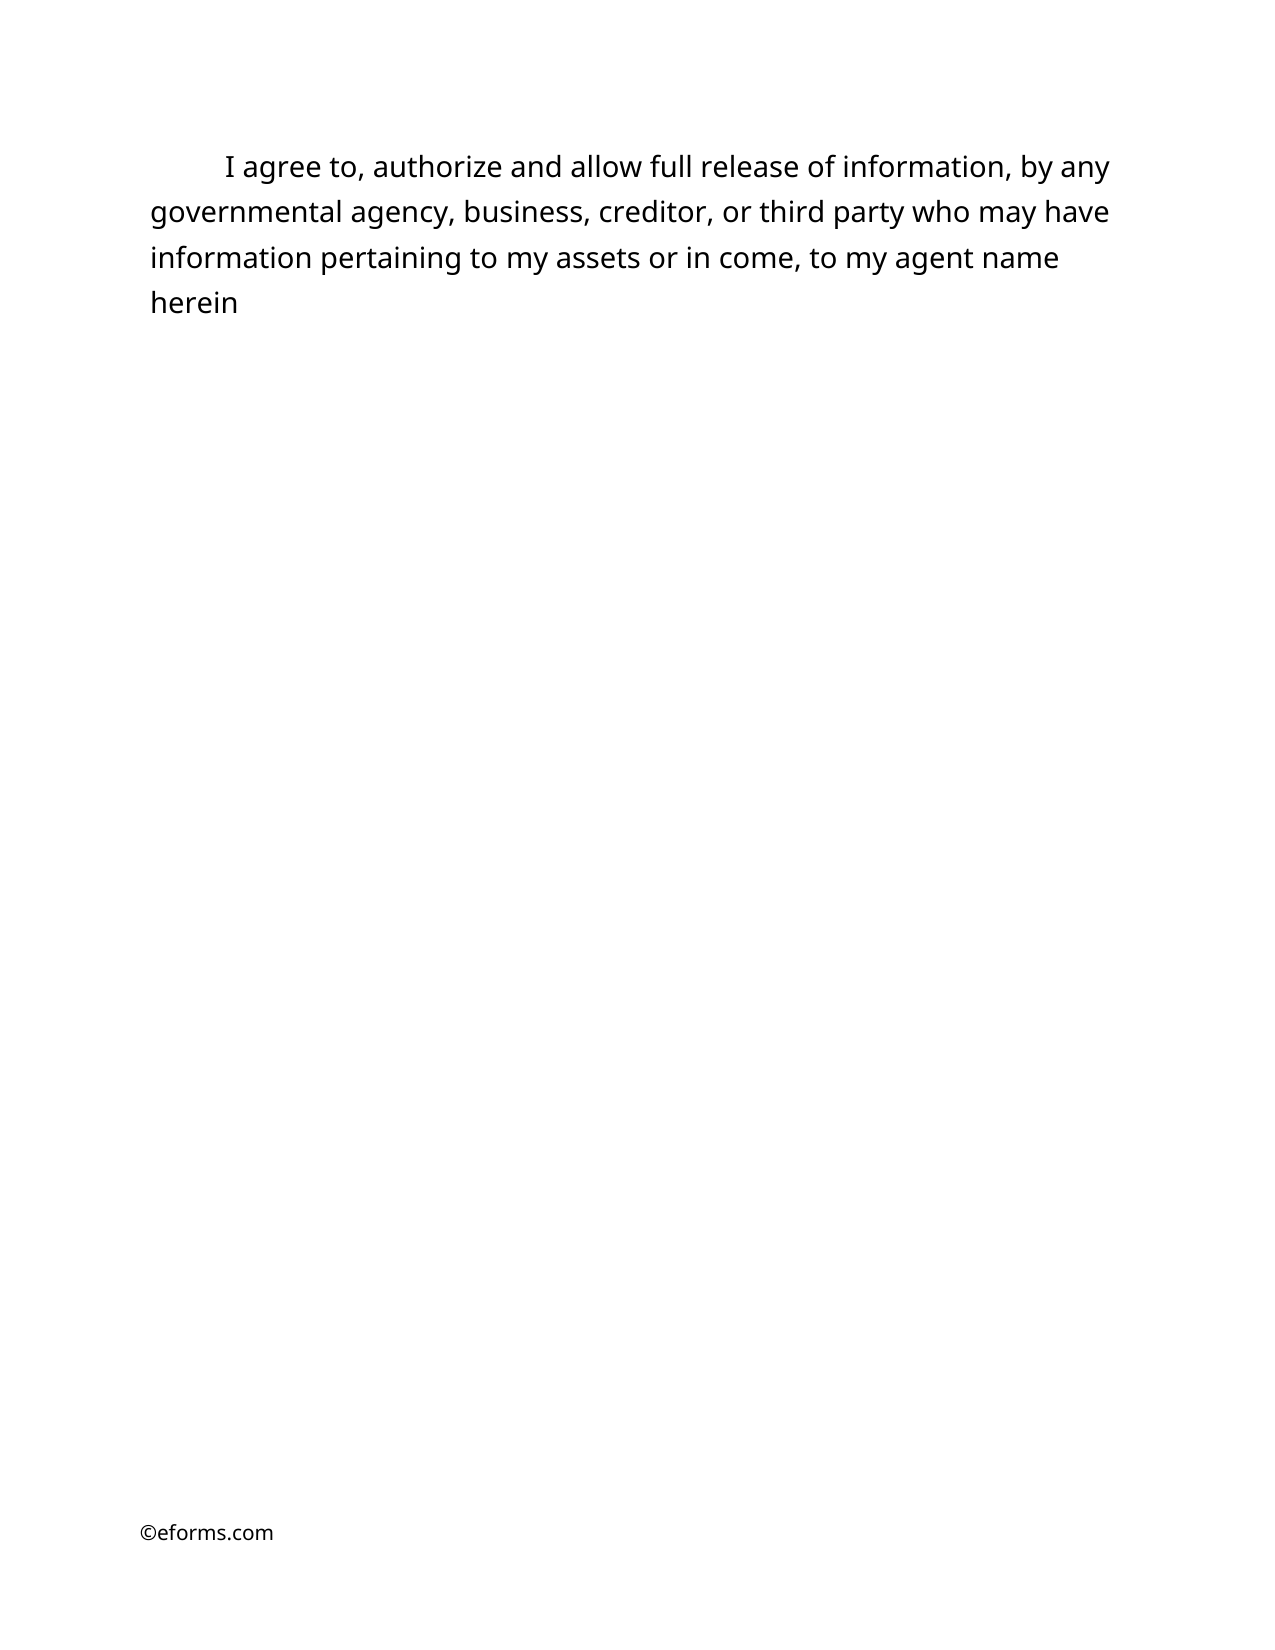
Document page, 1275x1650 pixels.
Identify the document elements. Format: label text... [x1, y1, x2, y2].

text I agree to, authorize and allow full release of information, by any governmental agency, business, creditor, or third party who may have information pertaining to my assets or in come, to my agent name herein [150, 146, 1119, 322]
